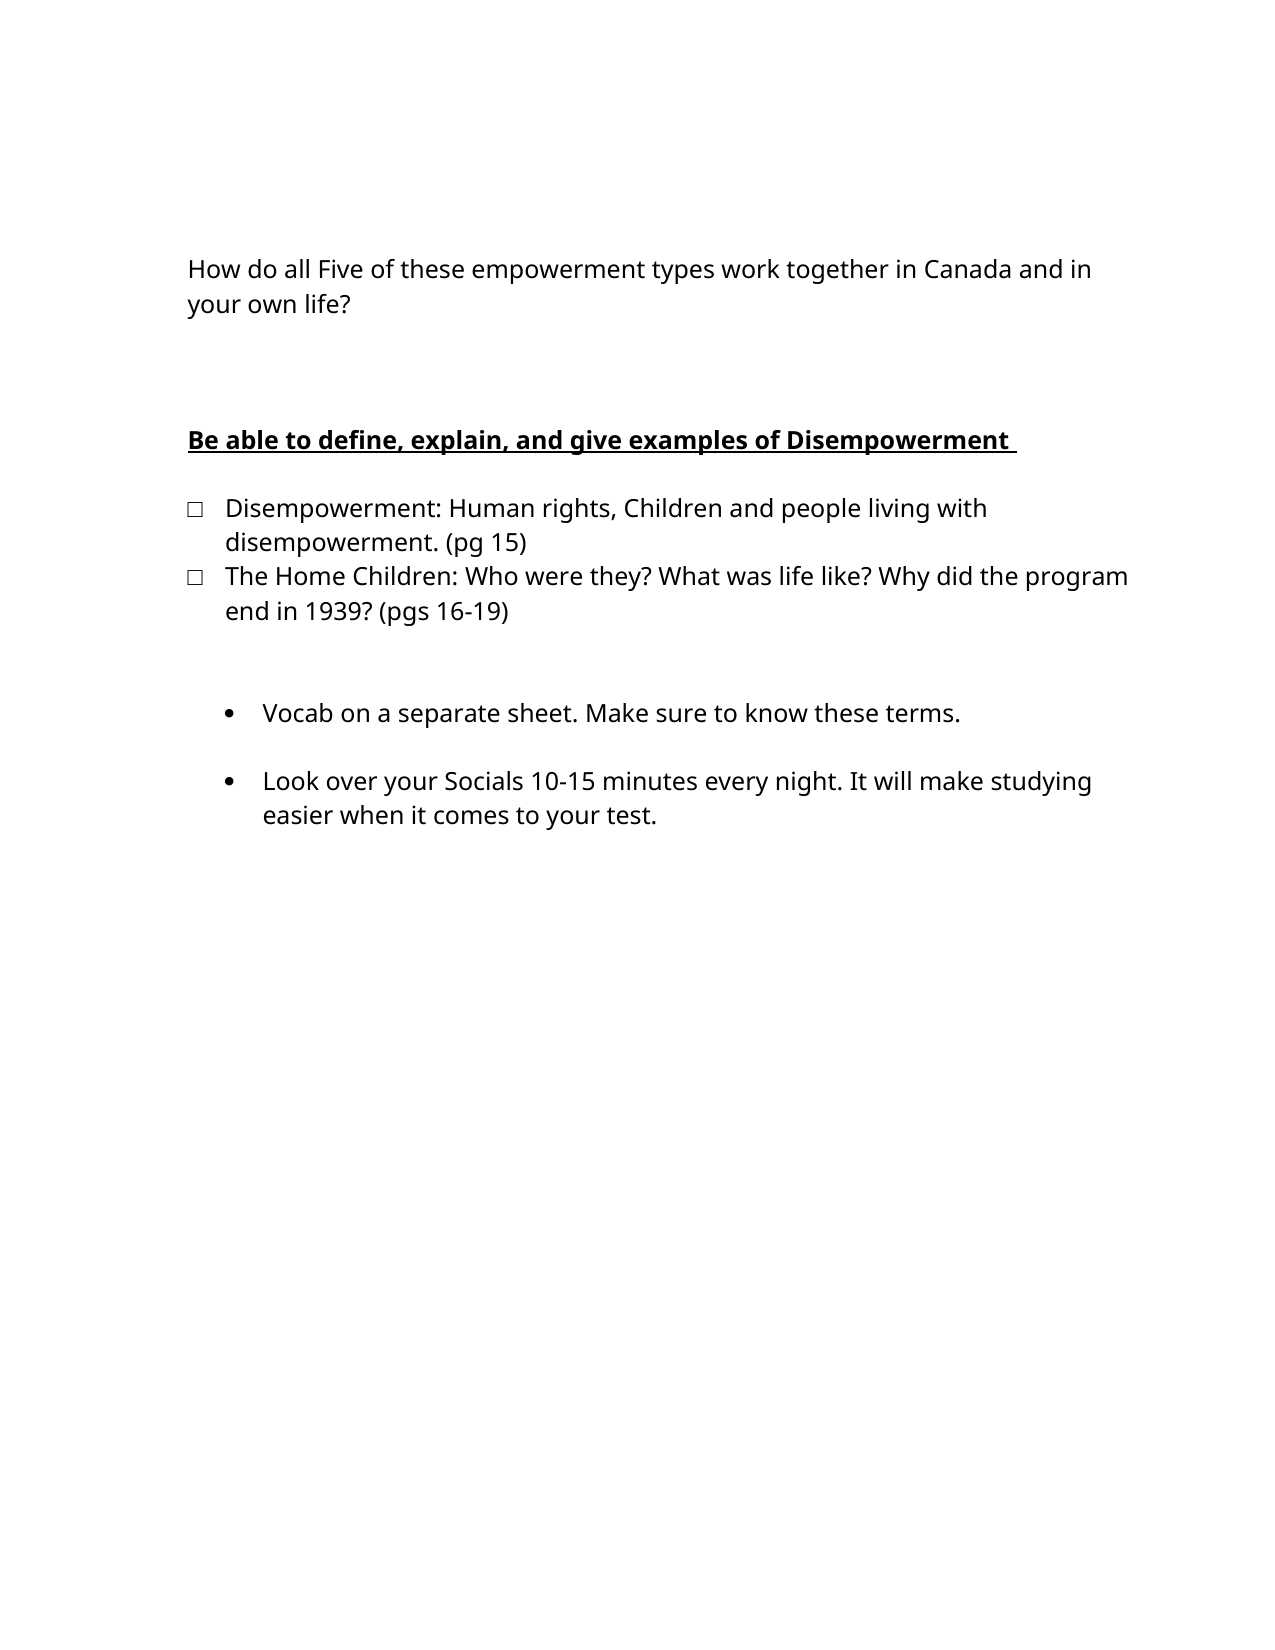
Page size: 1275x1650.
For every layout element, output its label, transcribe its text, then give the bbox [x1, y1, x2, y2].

list The Home Children: Who were they? What was life like? Why did the program end in 1939? (pgs 16-19) [187, 559, 1137, 627]
text Be able to define, explain, and give examples of Disempowerment [187, 422, 1137, 457]
text How do all Five of these empowerment types work together in Canada and in your own life? [187, 218, 1137, 320]
list Vocab on a separate sheet. Make sure to know these terms. [225, 695, 1137, 729]
list Disempowerment: Human rights, Children and people living with disempowerment. (pg 15) [187, 491, 1137, 559]
list Look over your Socials 10-15 minutes every night. It will make studying easier when it comes to your test. [225, 763, 1137, 832]
